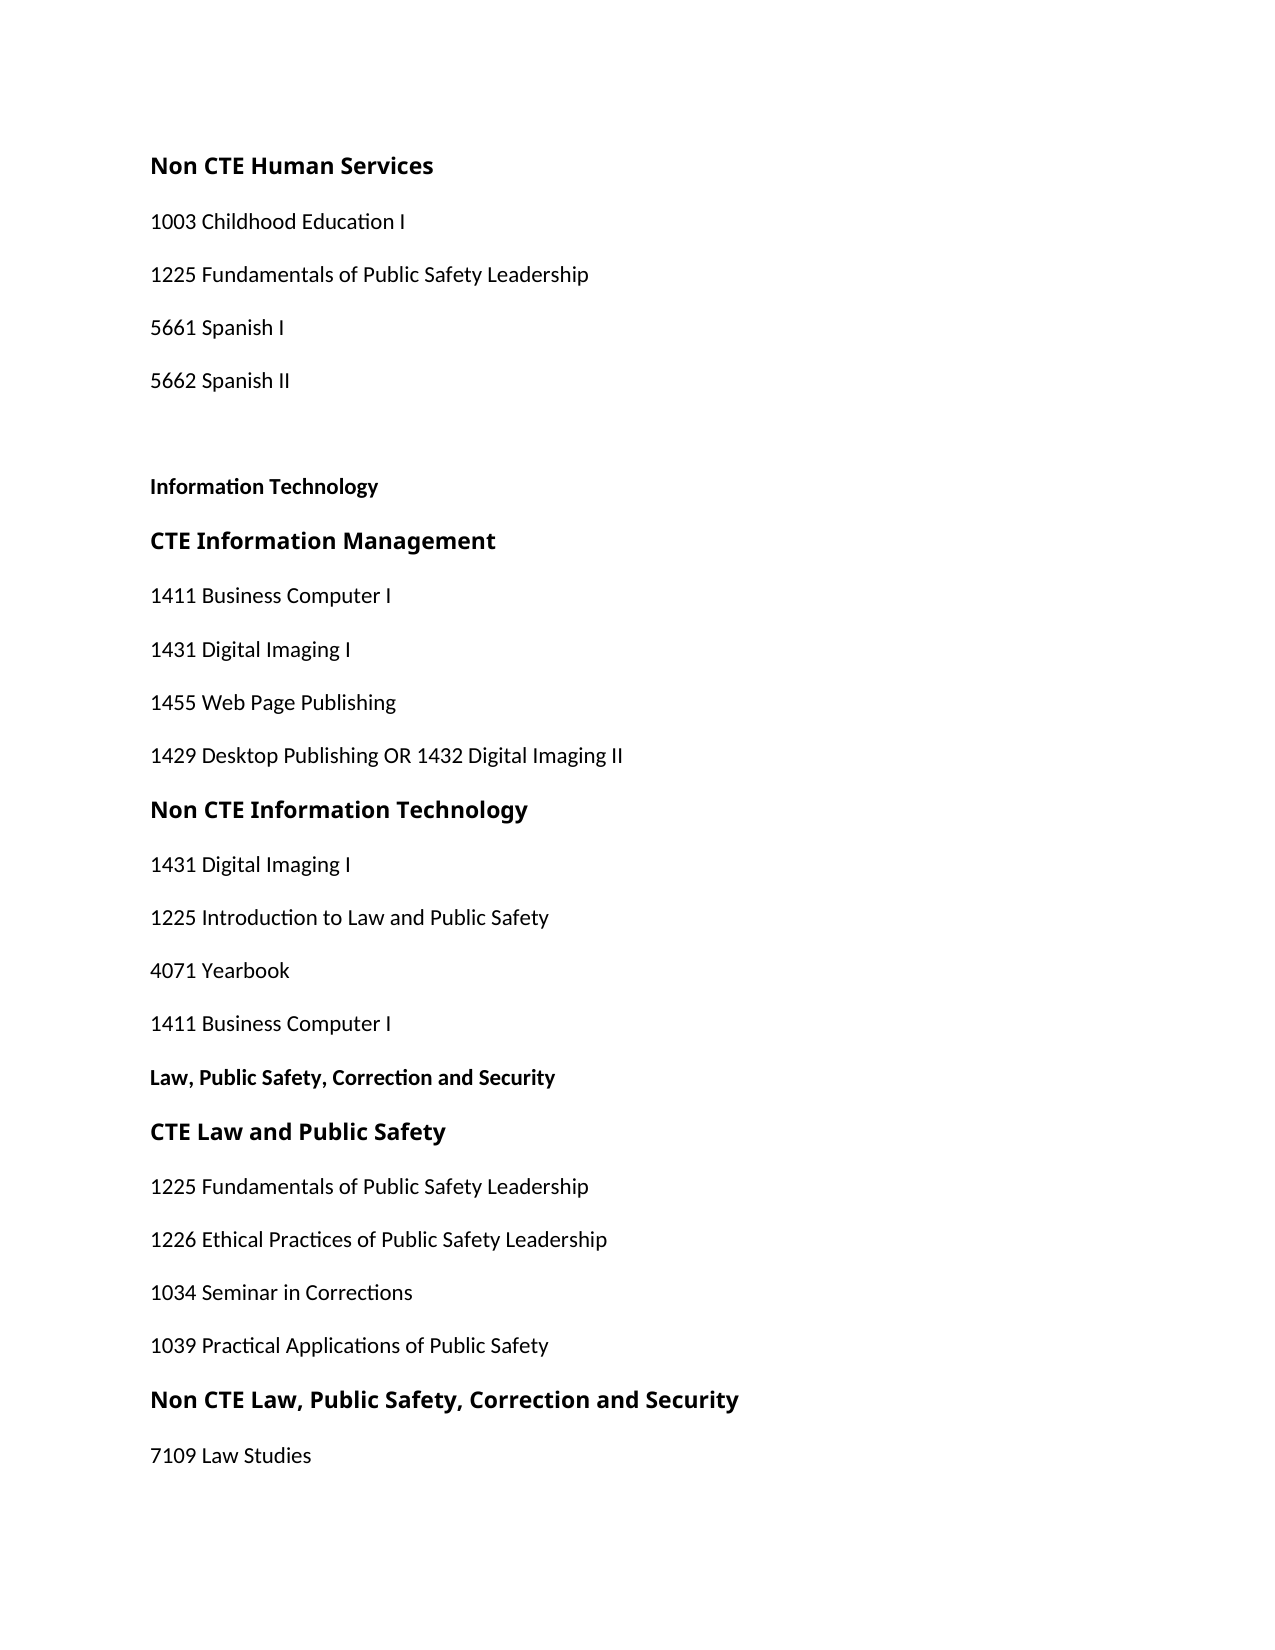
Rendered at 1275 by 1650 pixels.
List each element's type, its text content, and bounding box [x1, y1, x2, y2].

text Non CTE Law, Public Safety, Correction and Security [150, 1384, 1125, 1416]
text CTE Information Management [150, 525, 1125, 556]
text 1225 Fundamentals of Public Safety Leadership [150, 1172, 1125, 1200]
text 1225 Fundamentals of Public Safety Leadership [150, 260, 1125, 288]
text 4071 Yearbook [150, 957, 1125, 984]
text Information Technology [150, 472, 1125, 500]
text 1034 Seminar in Corrections [150, 1278, 1125, 1306]
text 1225 Introduction to Law and Public Safety [150, 903, 1125, 932]
text Non CTE Information Technology [150, 794, 1125, 825]
text 1455 Web Page Publishing [150, 688, 1125, 716]
text Non CTE Human Services [150, 150, 1125, 181]
text 1431 Digital Imaging I [150, 851, 1125, 878]
text 1039 Practical Applications of Public Safety [150, 1331, 1125, 1359]
text 7109 Law Studies [150, 1441, 1125, 1469]
text CTE Law and Public Safety [150, 1116, 1125, 1147]
text 1003 Childhood Education I [150, 207, 1125, 235]
text 5661 Spanish I [150, 313, 1125, 341]
text 1429 Desktop Publishing OR 1432 Digital Imaging II [150, 741, 1125, 769]
text 1411 Business Computer I [150, 582, 1125, 610]
text 1226 Ethical Practices of Public Safety Leadership [150, 1225, 1125, 1253]
text Law, Public Safety, Correction and Security [150, 1063, 1125, 1091]
text 5662 Spanish II [150, 366, 1125, 394]
text 1411 Business Computer I [150, 1009, 1125, 1038]
text 1431 Digital Imaging I [150, 635, 1125, 663]
